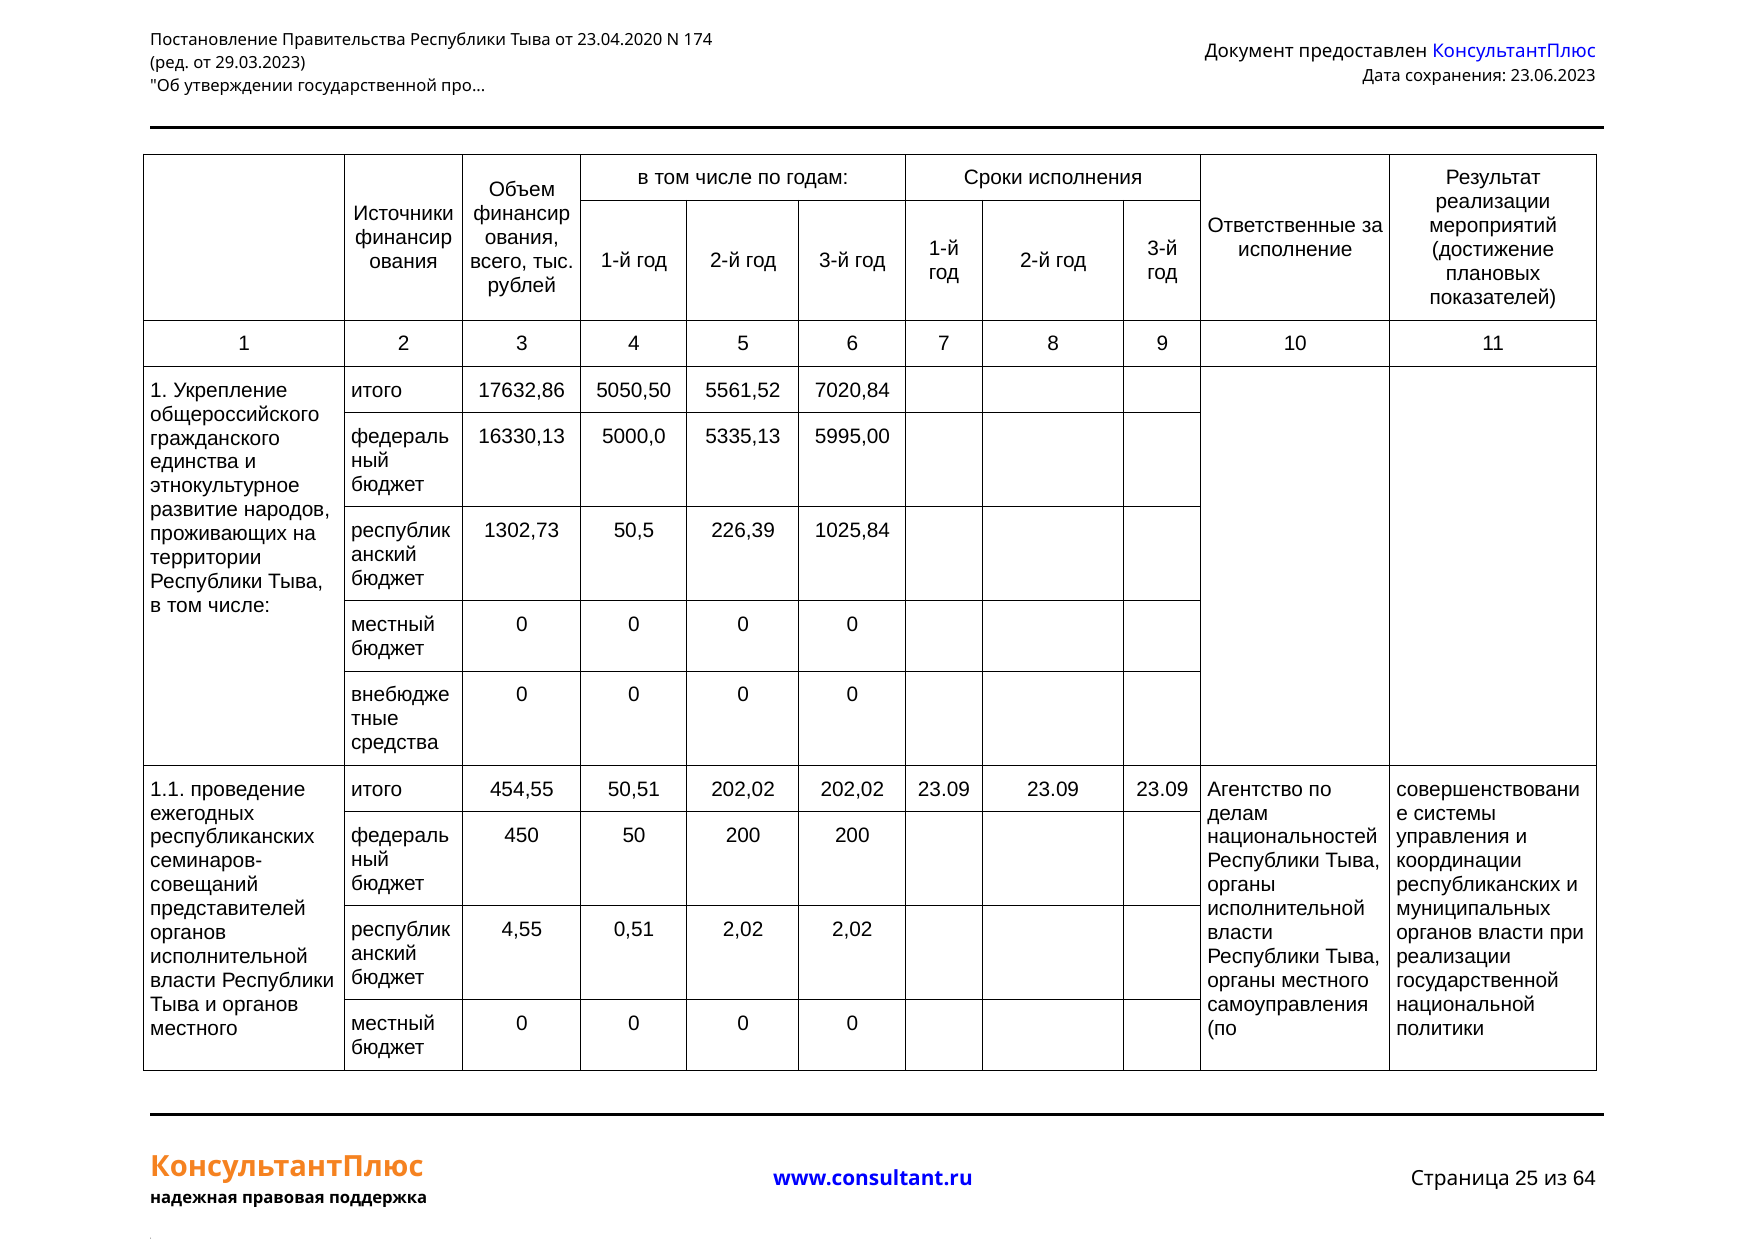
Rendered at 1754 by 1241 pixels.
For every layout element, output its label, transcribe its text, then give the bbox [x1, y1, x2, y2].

table_cell 1302,73 [463, 507, 580, 600]
table_cell 7 [906, 321, 982, 366]
table_cell [983, 906, 1123, 999]
table_cell 202,02 [687, 766, 798, 811]
table_header Источники финансирования [345, 155, 462, 319]
table_header Сроки исполнения [906, 155, 1200, 200]
table_cell [1124, 812, 1200, 905]
table_cell 0 [581, 601, 686, 671]
table_cell местный бюджет [345, 1000, 462, 1069]
table_cell [906, 812, 982, 905]
table_cell [1124, 1000, 1200, 1069]
table_cell 450 [463, 812, 580, 905]
table_cell 23.09 [983, 766, 1123, 811]
table_cell [983, 1000, 1123, 1069]
table_cell 23.09 [906, 766, 982, 811]
table_cell 50,51 [581, 766, 686, 811]
table_cell 0 [581, 1000, 686, 1069]
table_cell 8 [983, 321, 1123, 366]
table_cell 226,39 [687, 507, 798, 600]
table_cell 5995,00 [799, 413, 905, 506]
table_cell 1.1. проведение ежегодных республиканских семинаров-совещаний представителей органов исполнительной власти Республики Тыва и органов местного самоуправления по вопросам предупреждения межнациональных конфликтов, обеспечения эффективной работы системы мониторинга и профилактики экстремизма на национальной и религиозной почве [144, 766, 344, 1069]
table_cell 0 [799, 1000, 905, 1069]
table_cell [983, 367, 1123, 412]
table_cell 0 [463, 601, 580, 671]
table_cell итого [345, 766, 462, 811]
table_cell [983, 601, 1123, 671]
table_cell 0 [687, 601, 798, 671]
table_cell 454,55 [463, 766, 580, 811]
table_cell 0 [799, 601, 905, 671]
table_cell 0 [581, 672, 686, 765]
table_cell внебюджетные средства [345, 672, 462, 765]
table_cell [906, 906, 982, 999]
table_cell [906, 601, 982, 671]
table_cell 0 [799, 672, 905, 765]
table_cell 5 [687, 321, 798, 366]
table_cell 3-й год [1124, 201, 1200, 319]
table_cell Агентство по делам национальностей Республики Тыва, органы исполнительной власти Республики Тыва, органы местного самоуправления (по согласованию) [1201, 766, 1389, 1069]
table_cell 5050,50 [581, 367, 686, 412]
table_cell 50,5 [581, 507, 686, 600]
table_cell 0 [687, 1000, 798, 1069]
table_cell 5561,52 [687, 367, 798, 412]
table_cell 2,02 [799, 906, 905, 999]
table_cell 9 [1124, 321, 1200, 366]
table_cell 0 [463, 672, 580, 765]
table_cell [1390, 367, 1596, 765]
table_cell 200 [687, 812, 798, 905]
table_cell [1201, 367, 1389, 765]
table_cell 7020,84 [799, 367, 905, 412]
table_cell 2-й год [983, 201, 1123, 319]
table_cell 11 [1390, 321, 1596, 366]
table_cell 17632,86 [463, 367, 580, 412]
table_cell 2 [345, 321, 462, 366]
table_cell 10 [1201, 321, 1389, 366]
table_cell [983, 413, 1123, 506]
table_cell [983, 507, 1123, 600]
table_cell [1124, 507, 1200, 600]
table_cell 0 [463, 1000, 580, 1069]
table_header Ответственные за исполнение [1201, 155, 1389, 319]
table_cell 200 [799, 812, 905, 905]
table_header Объем финансирования, всего, тыс. рублей [463, 155, 580, 319]
table_cell 6 [799, 321, 905, 366]
table_cell 16330,13 [463, 413, 580, 506]
table_cell 2,02 [687, 906, 798, 999]
table_cell [1124, 672, 1200, 765]
table_cell федеральный бюджет [345, 413, 462, 506]
table_cell [906, 507, 982, 600]
table_cell 50 [581, 812, 686, 905]
table_cell [906, 1000, 982, 1069]
table_cell [983, 672, 1123, 765]
table_cell [1124, 601, 1200, 671]
table_cell совершенствование системы управления и координации республиканских и муниципальных органов власти при реализации государственной национальной политики Российской Федерации; организационное обеспечение совершенствования деятельности органов республиканской власти по решению задач государственной национальной политики Российской Федерации (проведение семинара-совещания один раз в год, обучение 35 - 40 человек) [1390, 766, 1596, 1069]
table_cell 1 [144, 321, 344, 366]
table_cell 3 [463, 321, 580, 366]
table_cell местный бюджет [345, 601, 462, 671]
table_cell [983, 812, 1123, 905]
table_header в том числе по годам: [581, 155, 905, 200]
table_cell [906, 672, 982, 765]
table_cell итого [345, 367, 462, 412]
table_header [144, 155, 344, 319]
table_cell [906, 413, 982, 506]
table_cell [906, 367, 982, 412]
table_cell 0 [687, 672, 798, 765]
table_cell республиканский бюджет [345, 906, 462, 999]
table_cell 4,55 [463, 906, 580, 999]
table_cell 3-й год [799, 201, 905, 319]
table_cell 2-й год [687, 201, 798, 319]
table_cell 1025,84 [799, 507, 905, 600]
table_cell 4 [581, 321, 686, 366]
table_cell федеральный бюджет [345, 812, 462, 905]
table_cell 23.09 [1124, 766, 1200, 811]
table_cell 5335,13 [687, 413, 798, 506]
table_cell [1124, 906, 1200, 999]
table_header Результат реализации мероприятий (достижение плановых показателей) [1390, 155, 1596, 319]
table_cell 0,51 [581, 906, 686, 999]
table_cell 202,02 [799, 766, 905, 811]
table_cell 1-й год [581, 201, 686, 319]
table_cell 1-й год [906, 201, 982, 319]
table_cell 1. Укрепление общероссийского гражданского единства и этнокультурное развитие народов, проживающих на территории Республики Тыва, в том числе: [144, 367, 344, 765]
table_cell [1124, 413, 1200, 506]
table_cell [1124, 367, 1200, 412]
table_cell республиканский бюджет [345, 507, 462, 600]
table_cell 5000,0 [581, 413, 686, 506]
